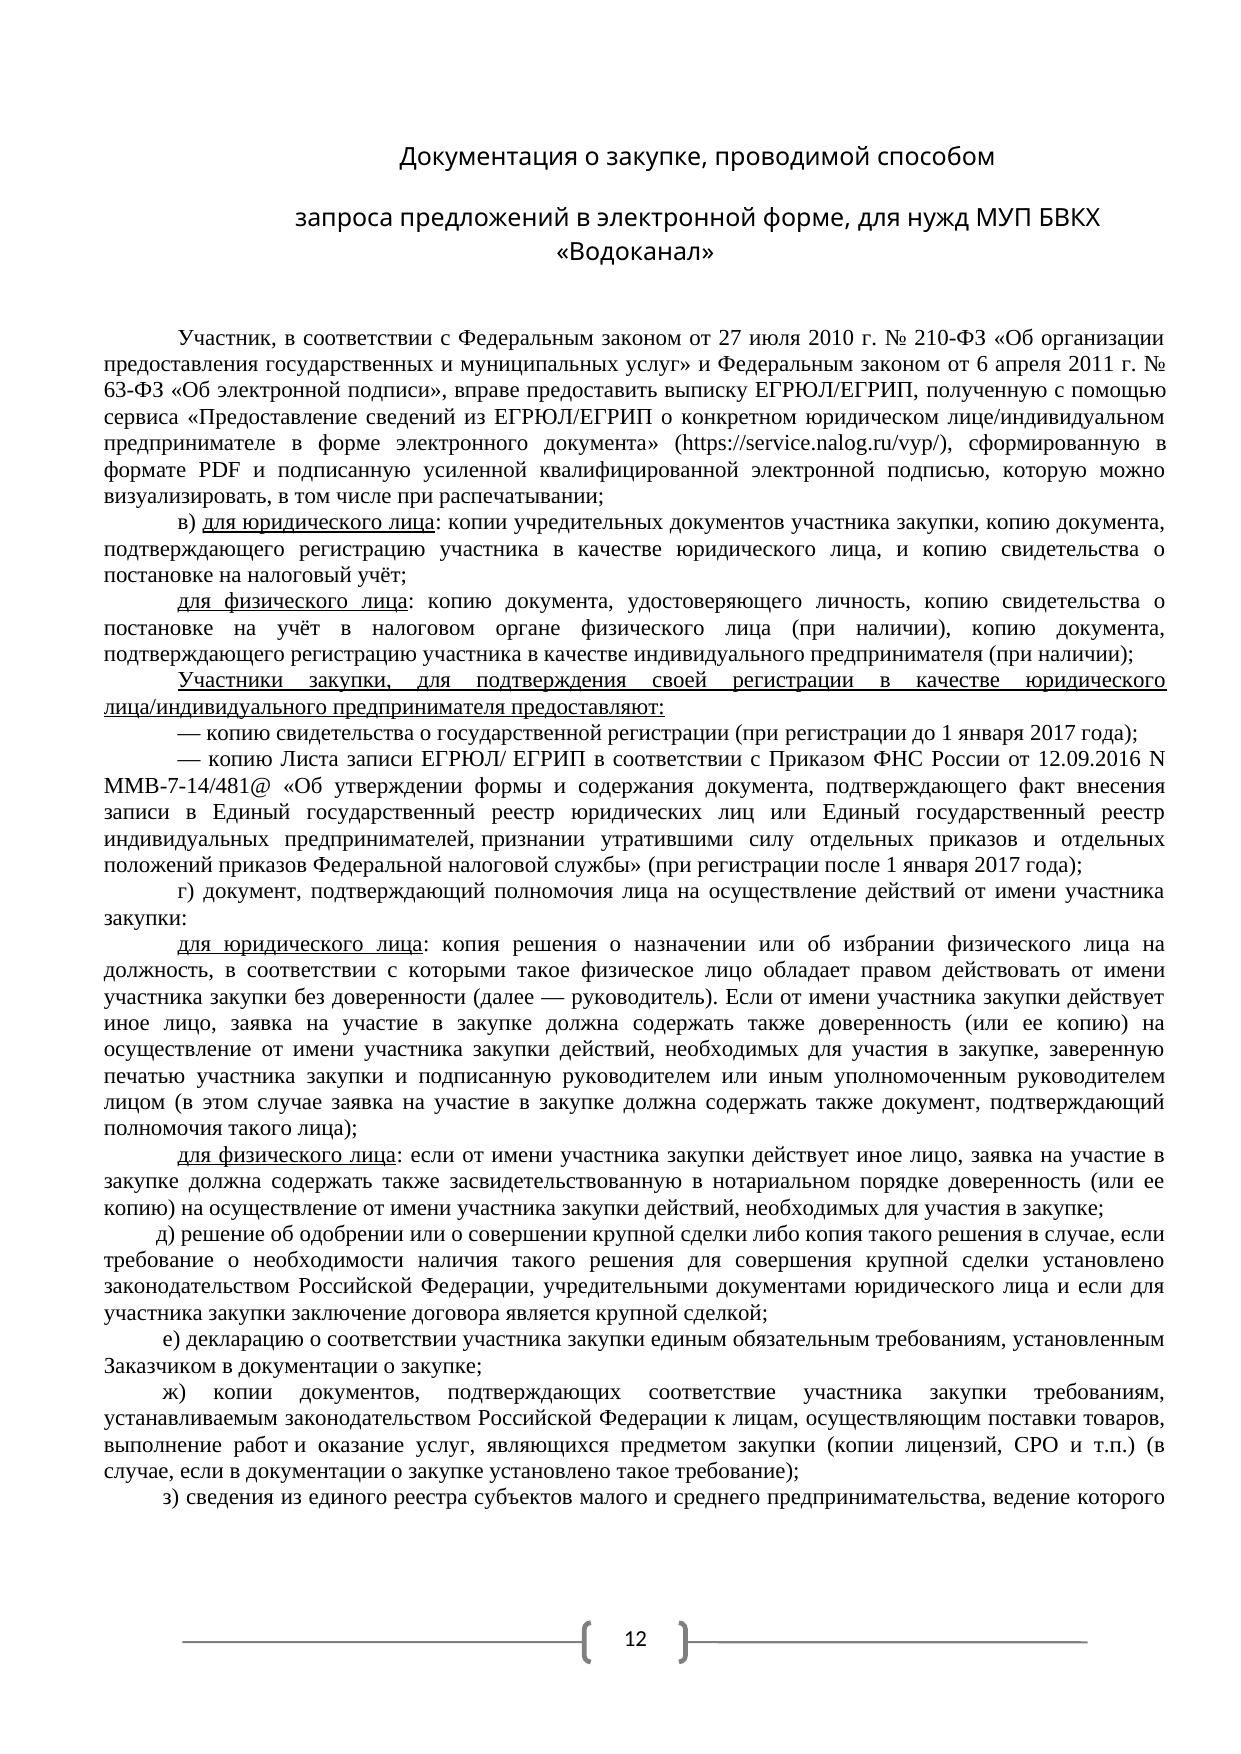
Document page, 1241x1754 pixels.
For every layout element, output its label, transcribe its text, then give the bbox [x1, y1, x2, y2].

text е) декларацию о соответствии участника закупки единым обязательным требованиям, установленным Заказчиком в документации о закупке; [103, 1325, 1167, 1378]
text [103, 1483, 1167, 1510]
text — копию Листа записи ЕГРЮЛ/ ЕГРИП в соответствии с Приказом ФНС России от 12.09.2016 N ММВ-7-14/481@ «Об утверждении формы и содержания документа, подтверждающего факт внесения записи в Единый государственный реестр юридических лиц или Единый государственный реестр индивидуальных предпринимателей, признании утратившими силу отдельных приказов и отдельных положений приказов Федеральной налоговой службы» (при регистрации после 1 января 2017 года); [103, 746, 1167, 877]
text г) документ, подтверждающий полномочия лица на осуществление действий от имени участника закупки: [103, 877, 1167, 930]
text д) решение об одобрении или о совершении крупной сделки либо копия такого решения в случае, если требование о необходимости наличия такого решения для совершения крупной сделки установлено законодательством Российской Федерации, учредительными документами юридического лица и если для участника закупки заключение договора является крупной сделкой; [103, 1220, 1167, 1325]
text Участники закупки, для подтверждения своей регистрации в качестве юридического лица/индивидуального предпринимателя предоставляют: [103, 666, 1167, 719]
text ж) копии документов, подтверждающих соответствие участника закупки требованиям, устанавливаемым законодательством Российской Федерации к лицам, осуществляющим поставки товаров, выполнение работ и оказание услуг, являющихся предметом закупки (копии лицензий, СРО и т.п.) (в случае, если в документации о закупке установлено такое требование); [103, 1378, 1167, 1483]
text для физического лица: копию документа, удостоверяющего личность, копию свидетельства о постановке на учёт в налоговом органе физического лица (при наличии), копию документа, подтверждающего регистрацию участника в качестве индивидуального предпринимателя (при наличии); [103, 587, 1167, 666]
text — копию свидетельства о государственной регистрации (при регистрации до 1 января 2017 года); [103, 719, 1167, 746]
text в) для юридического лица: копии учредительных документов участника закупки, копию документа, подтверждающего регистрацию участника в качестве юридического лица, и копию свидетельства о постановке на налоговый учёт; [103, 508, 1167, 587]
text для юридического лица: копия решения о назначении или об избрании физического лица на должность, в соответствии с которыми такое физическое лицо обладает правом действовать от имени участника закупки без доверенности (далее — руководитель). Если от имени участника закупки действует иное лицо, заявка на участие в закупке должна содержать также доверенность (или ее копию) на осуществление от имени участника закупки действий, необходимых для участия в закупке, заверенную печатью участника закупки и подписанную руководителем или иным уполномоченным руководителем лицом (в этом случае заявка на участие в закупке должна содержать также документ, подтверждающий полномочия такого лица); [103, 930, 1167, 1141]
text для физического лица: если от имени участника закупки действует иное лицо, заявка на участие в закупке должна содержать также засвидетельствованную в нотариальном порядке доверенность (или ее копию) на осуществление от имени участника закупки действий, необходимых для участия в закупке; [103, 1141, 1167, 1220]
text Участник, в соответствии с Федеральным законом от 27 июля 2010 г. № 210-ФЗ «Об организации предоставления государственных и муниципальных услуг» и Федеральным законом от 6 апреля 2011 г. № 63-ФЗ «Об электронной подписи», вправе предоставить выписку ЕГРЮЛ/ЕГРИП, полученную с помощью сервиса «Предоставление сведений из ЕГРЮЛ/ЕГРИП о конкретном юридическом лице/индивидуальном предпринимателе в форме электронного документа» (https://service.nalog.ru/vyp/), сформированную в формате PDF и подписанную усиленной квалифицированной электронной подписью, которую можно визуализировать, в том числе при распечатывании; [103, 324, 1167, 508]
